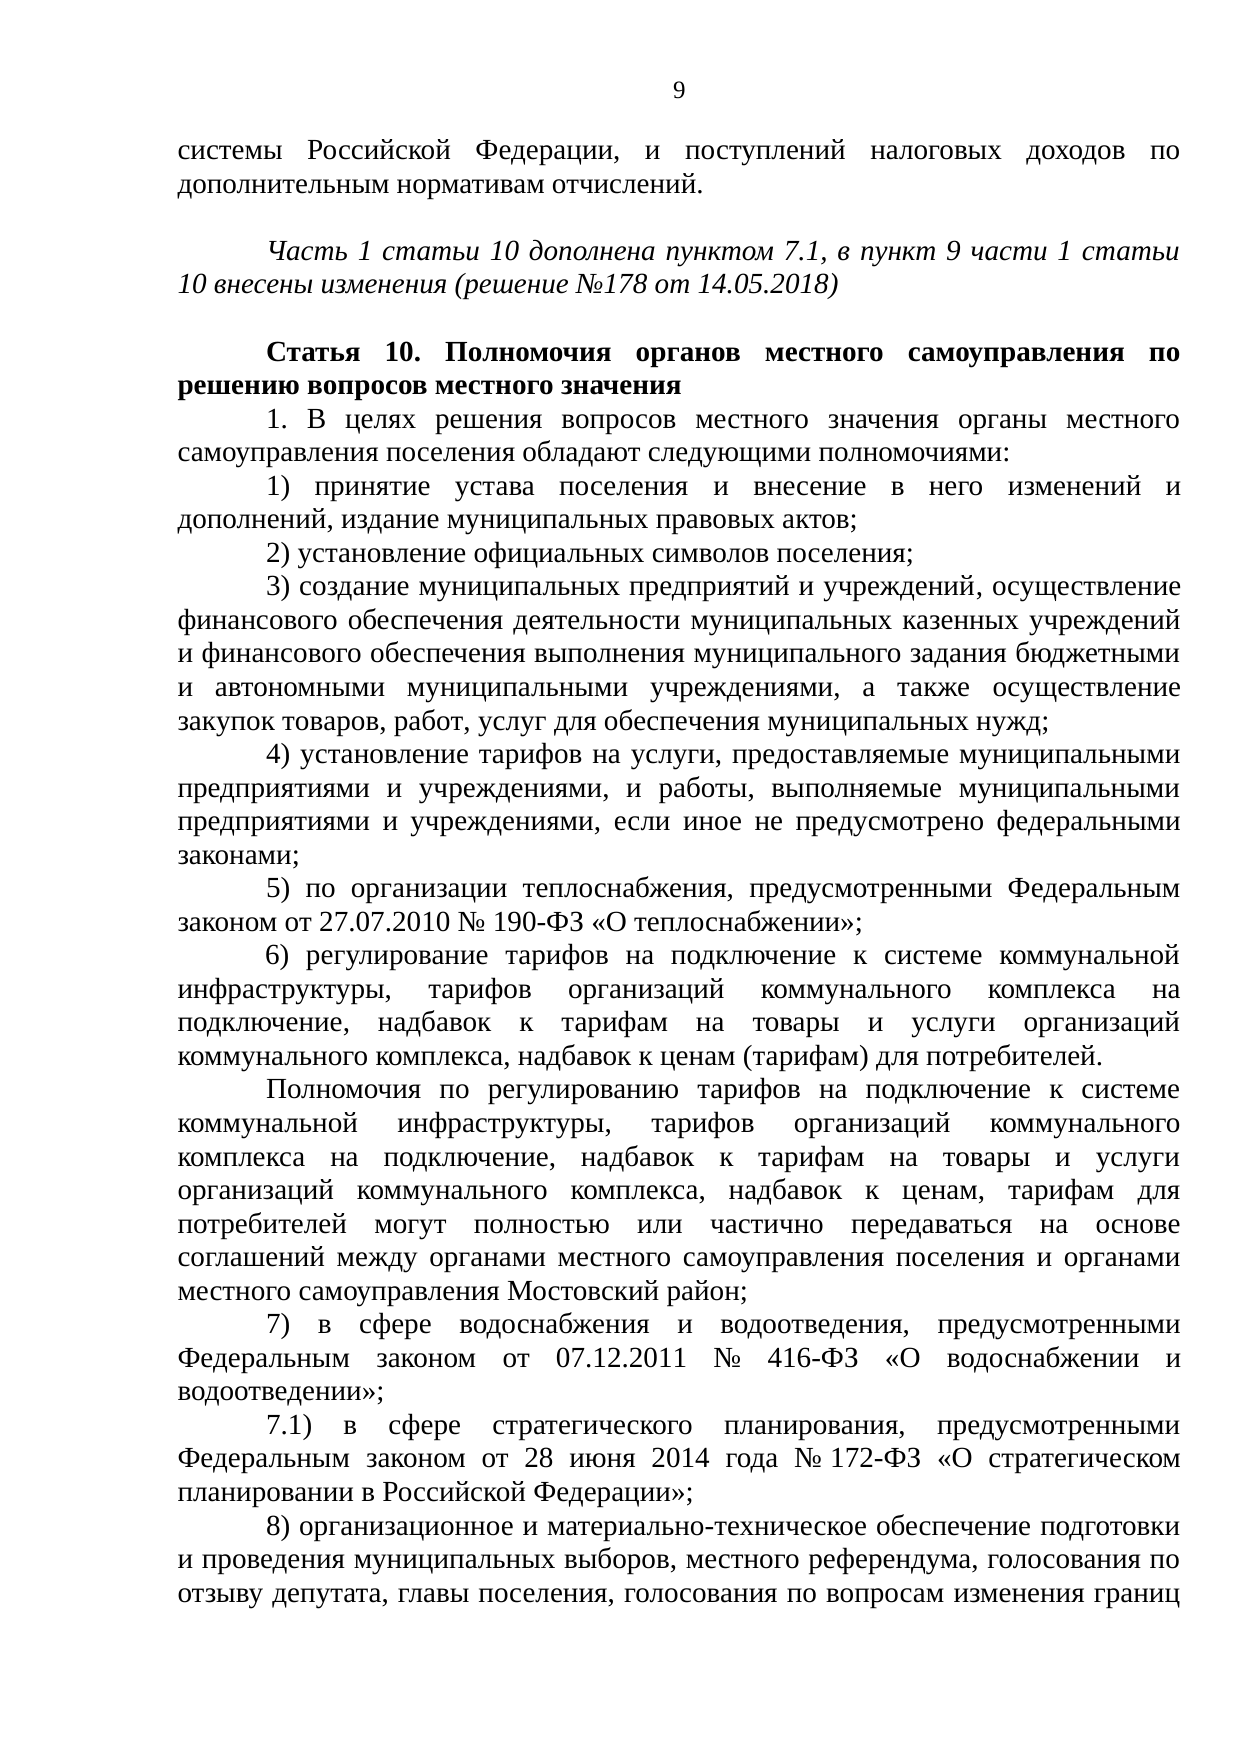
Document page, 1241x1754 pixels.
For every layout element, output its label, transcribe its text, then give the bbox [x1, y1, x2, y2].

text 7) в сфере водоснабжения и водоотведения, предусмотренными Федеральным законом от 07.12.2011 № 416-ФЗ «О водоснабжении и водоотведении»; [177, 1306, 1181, 1407]
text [177, 132, 1181, 199]
text 1) принятие устава поселения и внесение в него изменений и дополнений, издание муниципальных правовых актов; [177, 468, 1181, 535]
text 7.1) в сфере стратегического планирования, предусмотренными Федеральным законом от 28 июня 2014 года № 172-ФЗ «О стратегическом планировании в Российской Федерации»; [177, 1407, 1181, 1508]
subtitle 5) по организации теплоснабжения, предусмотренными Федеральным законом от 27.07.2010 № 190-ФЗ «О теплоснабжении»; [177, 870, 1181, 937]
text Статья 10. Полномочия органов местного самоуправления по решению вопросов местного значения [177, 334, 1181, 401]
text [177, 1508, 1181, 1608]
text 2) установление официальных символов поселения; [177, 535, 1181, 568]
text 6) регулирование тарифов на подключение к системе коммунальной инфраструктуры, тарифов организаций коммунального комплекса на подключение, надбавок к тарифам на товары и услуги организаций коммунального комплекса, надбавок к ценам (тарифам) для потребителей. [177, 937, 1181, 1072]
text Часть 1 статьи 10 дополнена пунктом 7.1, в пункт 9 части 1 статьи 10 внесены изменения (решение №178 от 14.05.2018) [177, 233, 1181, 300]
text Полномочия по регулированию тарифов на подключение к системе коммунальной инфраструктуры, тарифов организаций коммунального комплекса на подключение, надбавок к тарифам на товары и услуги организаций коммунального комплекса, надбавок к ценам, тарифам для потребителей могут полностью или частично передаваться на основе соглашений между органами местного самоуправления поселения и органами местного самоуправления Мостовский район; [177, 1072, 1181, 1306]
text 1. В целях решения вопросов местного значения органы местного самоуправления поселения обладают следующими полномочиями: [177, 401, 1181, 468]
text 3) создание муниципальных предприятий и учреждений, осуществление финансового обеспечения деятельности муниципальных казенных учреждений и финансового обеспечения выполнения муниципального задания бюджетными и автономными муниципальными учреждениями, а также осуществление закупок товаров, работ, услуг для обеспечения муниципальных нужд; [177, 568, 1181, 736]
text 4) установление тарифов на услуги, предоставляемые муниципальными предприятиями и учреждениями, и работы, выполняемые муниципальными предприятиями и учреждениями, если иное не предусмотрено федеральными законами; [177, 736, 1181, 870]
